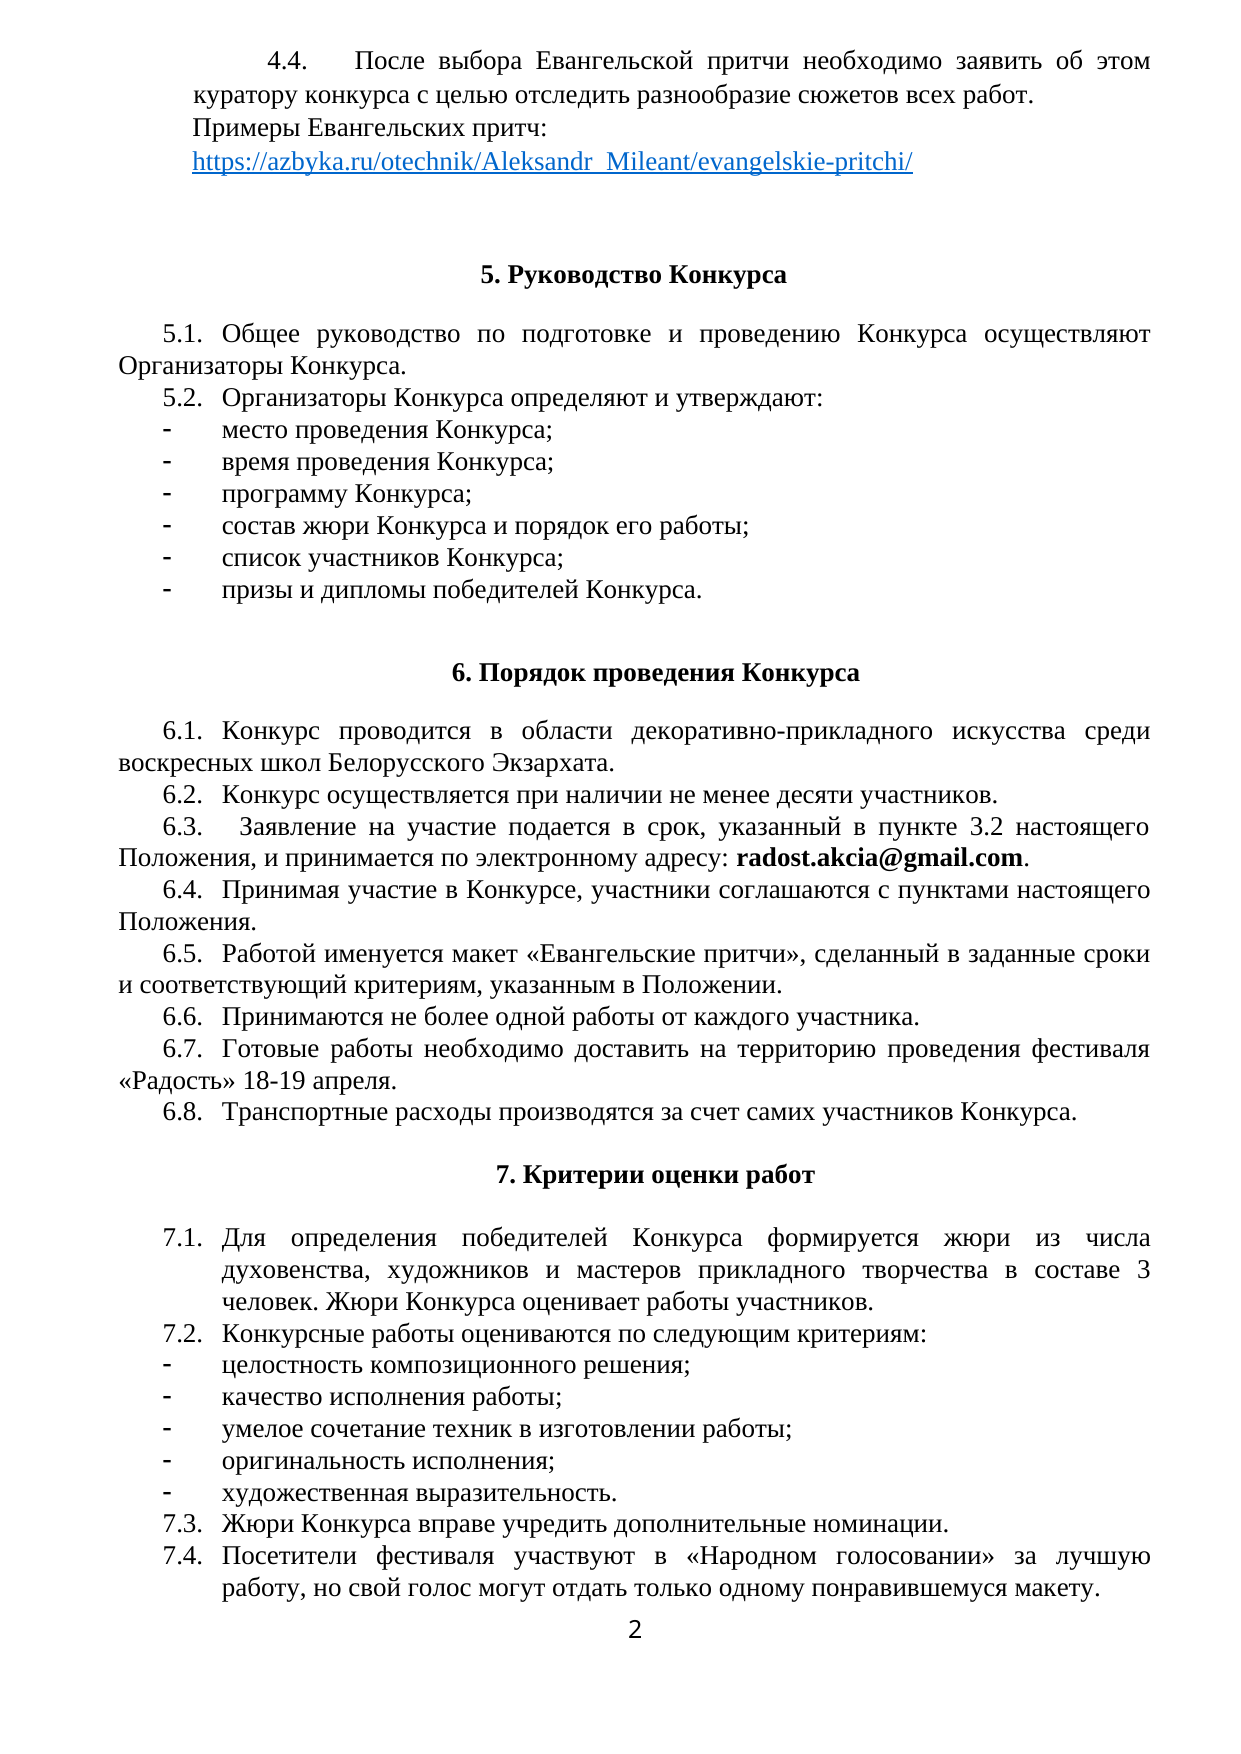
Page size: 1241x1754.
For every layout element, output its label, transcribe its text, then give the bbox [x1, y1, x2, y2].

list Для определения победителей Конкурса формируется жюри из числа духовенства, художников и мастеров прикладного творчества в составе 3 человек. Жюри Конкурса оценивает работы участников. [162, 1221, 1152, 1317]
list Работой именуется макет «Евангельские притчи», сделанный в заданные сроки и соответствующий критериям, указанным в Положении. [118, 937, 1152, 1000]
list качество исполнения работы; [162, 1380, 1152, 1412]
list художественная выразительность. [162, 1476, 1152, 1507]
list Примеры Евангельских притч: [192, 111, 1078, 143]
list После выбора Евангельской притчи необходимо заявить об этом куратору конкурса с целью отследить разнообразие сюжетов всех работ. [193, 44, 1152, 109]
list список участников Конкурса; [118, 541, 1152, 573]
list целостность композиционного решения; [162, 1348, 1152, 1380]
list Конкурс осуществляется при наличии не менее десяти участников. [118, 778, 1152, 809]
list Принимая участие в Конкурсе, участники соглашаются с пунктами настоящего Положения. [118, 873, 1152, 937]
list Готовые работы необходимо доставить на территорию проведения фестиваля «Радость» 18-19 апреля. [118, 1032, 1152, 1096]
list оригинальность исполнения; [162, 1444, 1152, 1476]
list Конкурсные работы оцениваются по следующим критериям: [162, 1317, 1152, 1348]
list состав жюри Конкурса и порядок его работы; [118, 509, 1152, 541]
list Жюри Конкурса вправе учредить дополнительные номинации. [162, 1507, 1152, 1539]
list время проведения Конкурса; [118, 445, 1152, 477]
list умелое сочетание техник в изготовлении работы; [162, 1412, 1152, 1444]
list программу Конкурса; [118, 477, 1152, 509]
list Организаторы Конкурса определяют и утверждают: [118, 381, 1152, 413]
list Принимаются не более одной работы от каждого участника. [118, 1000, 1152, 1032]
list место проведения Конкурса; [118, 413, 1152, 445]
list Посетители фестиваля участвуют в «Народном голосовании» за лучшую работу, но свой голос могут отдать только одному понравившемуся макету. [162, 1539, 1152, 1603]
text 5. Руководство Конкурса [118, 262, 1149, 289]
list Общее руководство по подготовке и проведению Конкурса осуществляют Организаторы Конкурса. [118, 317, 1152, 381]
text 6.3. Заявление на участие подается в срок, указанный в пункте 3.2 настоящего Положения, и принимается по электронному адресу: radost.akcia@gmail.com. [118, 809, 1152, 873]
list https://azbyka.ru/otechnik/Aleksandr_Mileant/evangelskie-pritchi/ [192, 145, 1078, 176]
list Конкурс проводится в области декоративно-прикладного искусства среди воскресных школ Белорусского Экзархата. [118, 714, 1152, 778]
list 7. Критерии оценки работ [159, 1158, 1152, 1189]
list призы и дипломы победителей Конкурса. [118, 573, 1152, 605]
list Транспортные расходы производятся за счет самих участников Конкурса. [118, 1096, 1152, 1127]
text 6. Порядок проведения Конкурса [118, 660, 1149, 687]
